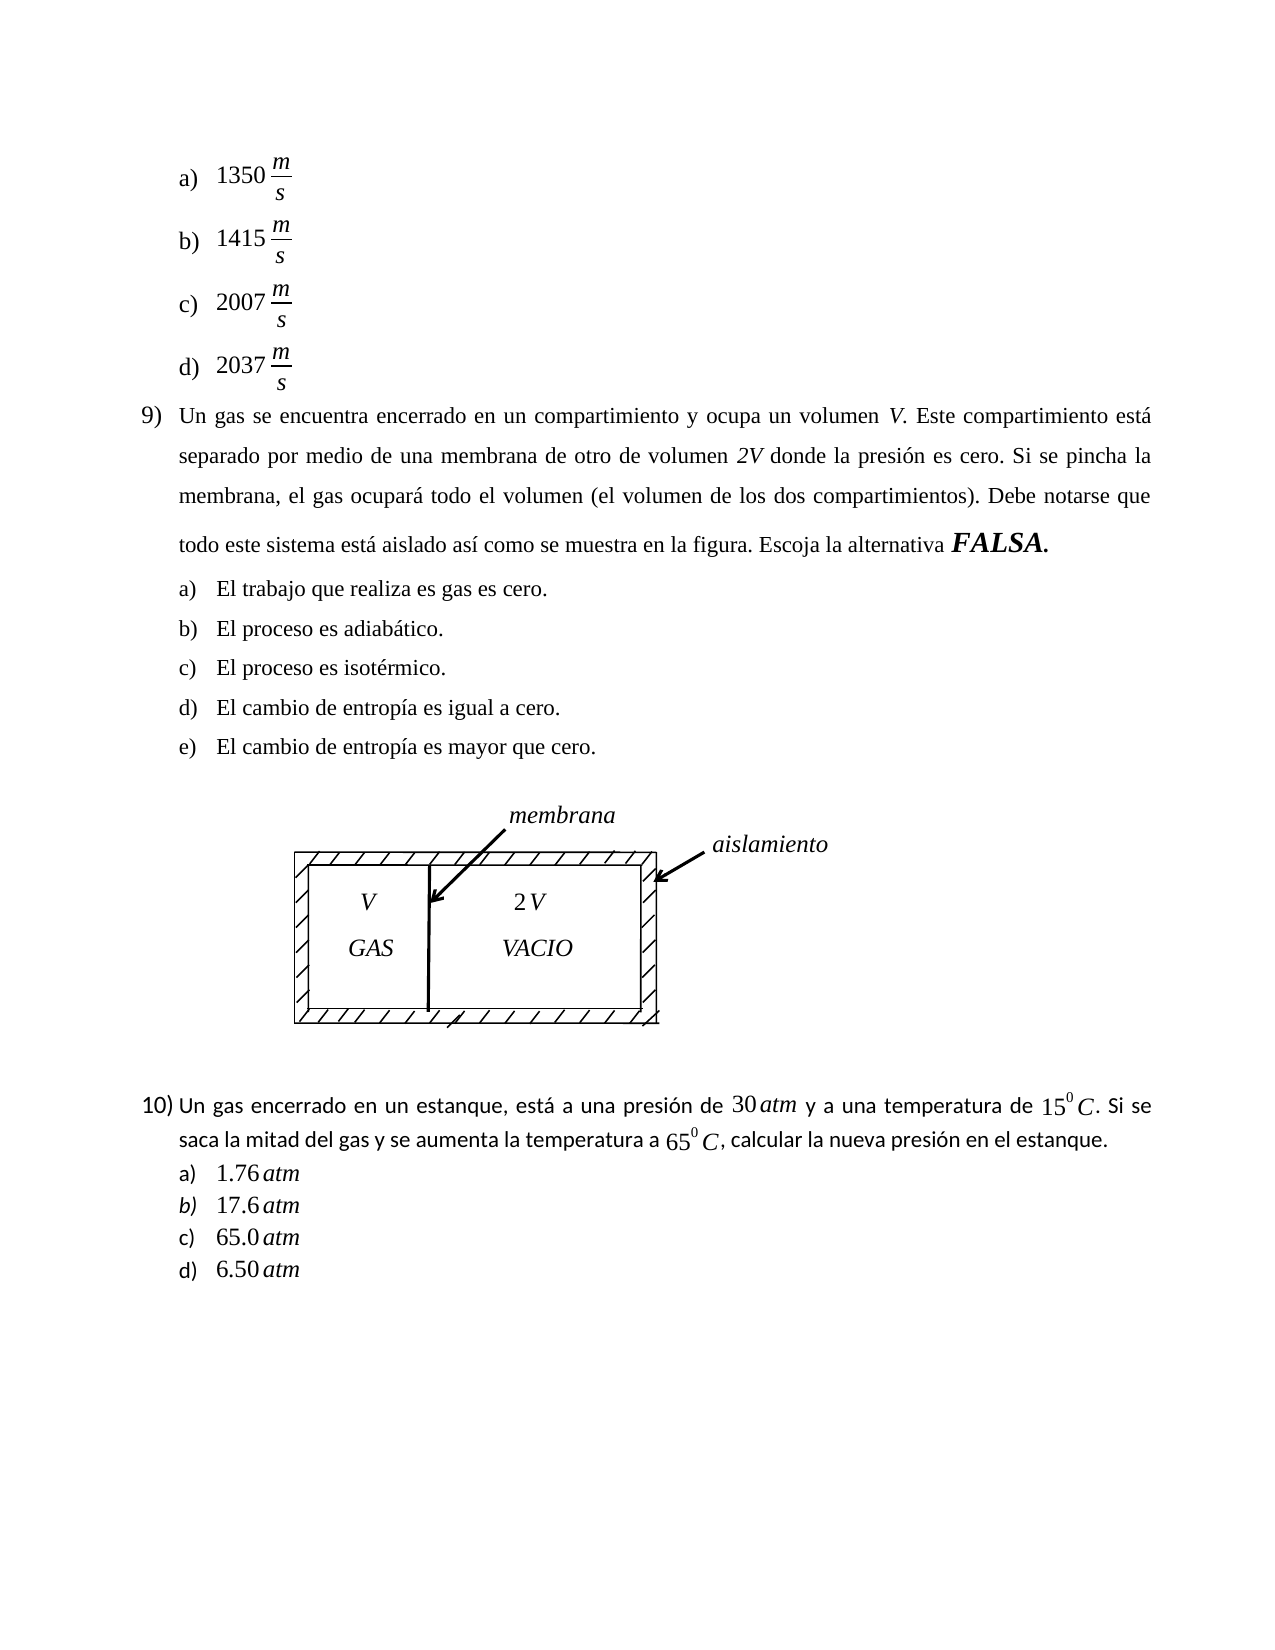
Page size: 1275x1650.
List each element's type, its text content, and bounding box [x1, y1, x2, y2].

list El trabajo que realiza es gas es cero. [178, 575, 1152, 602]
list Un gas se encuentra encerrado en un compartimiento y ocupa un volumen V. Este compartimiento está separado por medio de una membrana de otro de volumen 2V donde la presión es cero. Si se pincha la membrana, el gas ocupará todo el volumen (el volumen de los dos compartimientos). Debe notarse que todo este sistema está aislado así como se muestra en la figura. Escoja la alternativa FALSA. [141, 401, 1152, 558]
list El cambio de entropía es mayor que cero. [178, 733, 1152, 759]
list El proceso es isotérmico. [178, 654, 1152, 681]
list El proceso es adiabático. [178, 615, 1152, 641]
list Un gas encerrado en un estanque, está a una presión de y a una temperatura de . Si se saca la mitad del gas y se aumenta la temperatura a , calcular la nueva presión en el estanque. [141, 1088, 1152, 1155]
list El cambio de entropía es igual a cero. [178, 694, 1152, 720]
